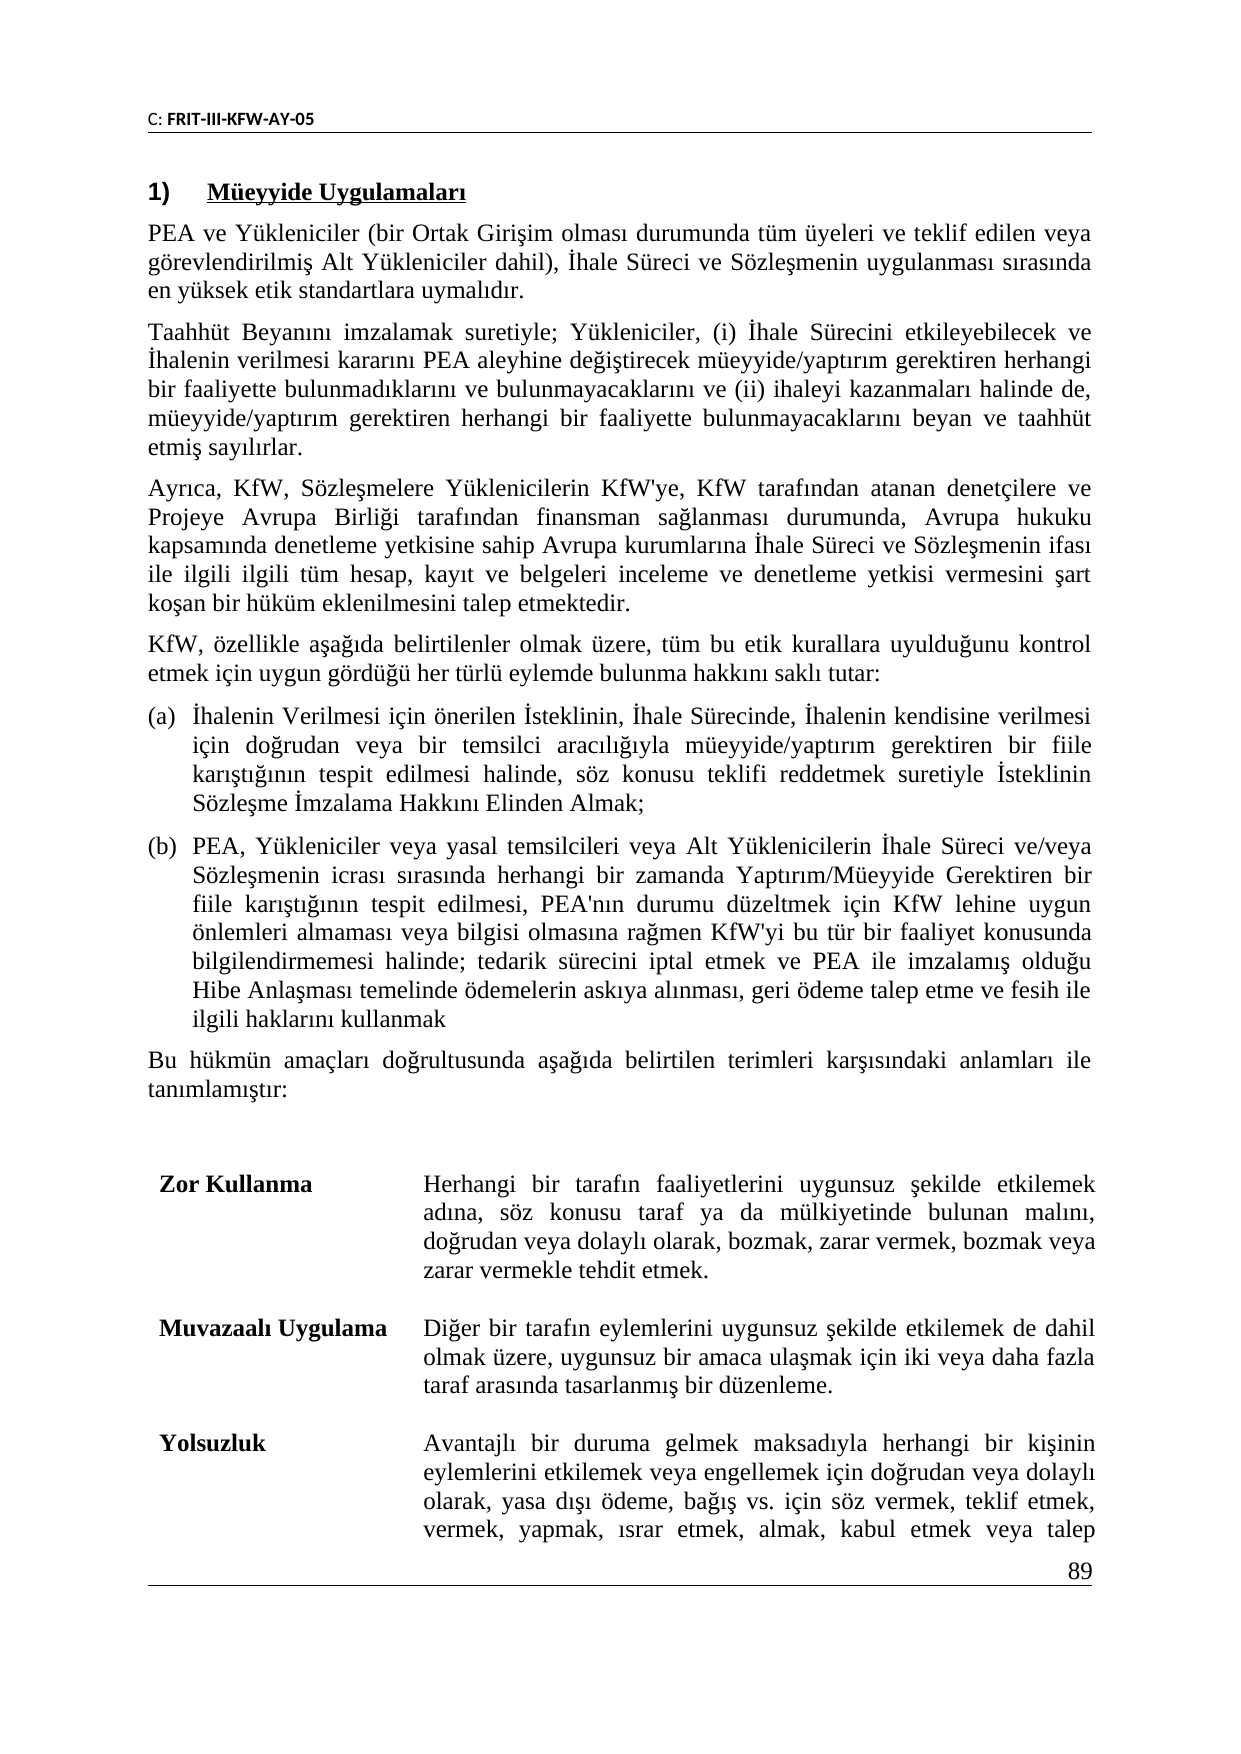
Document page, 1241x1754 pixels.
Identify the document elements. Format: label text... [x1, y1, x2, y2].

text Taahhüt Beyanını imzalamak suretiyle; Yükleniciler, (i) İhale Sürecini etkileyebilecek ve İhalenin verilmesi kararını PEA aleyhine değiştirecek müeyyide/yaptırım gerektiren herhangi bir faaliyette bulunmadıklarını ve bulunmayacaklarını ve (ii) ihaleyi kazanmaları halinde de, müeyyide/yaptırım gerektiren herhangi bir faaliyette bulunmayacaklarını beyan ve taahhüt etmiş sayılırlar. [148, 317, 1092, 460]
text (b) PEA, Yükleniciler veya yasal temsilcileri veya Alt Yüklenicilerin İhale Süreci ve/veya Sözleşmenin icrası sırasında herhangi bir zamanda Yaptırım/Müeyyide Gerektiren bir fiile karıştığının tespit edilmesi, PEA'nın durumu düzeltmek için KfW lehine uygun önlemleri almaması veya bilgisi olmasına rağmen KfW'yi bu tür bir faaliyet konusunda bilgilendirmemesi halinde; tedarik sürecini iptal etmek ve PEA ile imzalamış olduğu Hibe Anlaşması temelinde ödemelerin askıya alınması, geri ödeme talep etme ve fesih ile ilgili haklarını kullanmak [148, 831, 1092, 1032]
table_cell Yolsuzluk [148, 1416, 412, 1543]
list Müeyyide Uygulamaları [148, 176, 1092, 205]
text Bu hükmün amaçları doğrultusunda aşağıda belirtilen terimleri karşısındaki anlamları ile tanımlamıştır: [148, 1045, 1092, 1102]
table_cell Muvazaalı Uygulama [148, 1300, 412, 1416]
table_header Zor Kullanma [148, 1156, 412, 1300]
text Ayrıca, KfW, Sözleşmelere Yüklenicilerin KfW'ye, KfW tarafından atanan denetçilere ve Projeye Avrupa Birliği tarafından finansman sağlanması durumunda, Avrupa hukuku kapsamında denetleme yetkisine sahip Avrupa kurumlarına İhale Süreci ve Sözleşmenin ifası ile ilgili ilgili tüm hesap, kayıt ve belgeleri inceleme ve denetleme yetkisi vermesini şart koşan bir hüküm eklenilmesini talep etmektedir. [148, 473, 1092, 617]
table_cell Diğer bir tarafın eylemlerini uygunsuz şekilde etkilemek de dahil olmak üzere, uygunsuz bir amaca ulaşmak için iki veya daha fazla taraf arasında tasarlanmış bir düzenleme. [412, 1300, 1107, 1416]
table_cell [412, 1416, 1107, 1543]
text (a) İhalenin Verilmesi için önerilen İsteklinin, İhale Sürecinde, İhalenin kendisine verilmesi için doğrudan veya bir temsilci aracılığıyla müeyyide/yaptırım gerektiren bir fiile karıştığının tespit edilmesi halinde, söz konusu teklifi reddetmek suretiyle İsteklinin Sözleşme İmzalama Hakkını Elinden Almak; [148, 701, 1092, 816]
text PEA ve Yükleniciler (bir Ortak Girişim olması durumunda tüm üyeleri ve teklif edilen veya görevlendirilmiş Alt Yükleniciler dahil), İhale Süreci ve Sözleşmenin uygulanması sırasında en yüksek etik standartlara uymalıdır. [148, 218, 1092, 304]
table_header Herhangi bir tarafın faaliyetlerini uygunsuz şekilde etkilemek adına, söz konusu taraf ya da mülkiyetinde bulunan malını, doğrudan veya dolaylı olarak, bozmak, zarar vermek, bozmak veya zarar vermekle tehdit etmek. [412, 1156, 1107, 1300]
text KfW, özellikle aşağıda belirtilenler olmak üzere, tüm bu etik kurallara uyulduğunu kontrol etmek için uygun gördüğü her türlü eylemde bulunma hakkını saklı tutar: [148, 629, 1092, 687]
